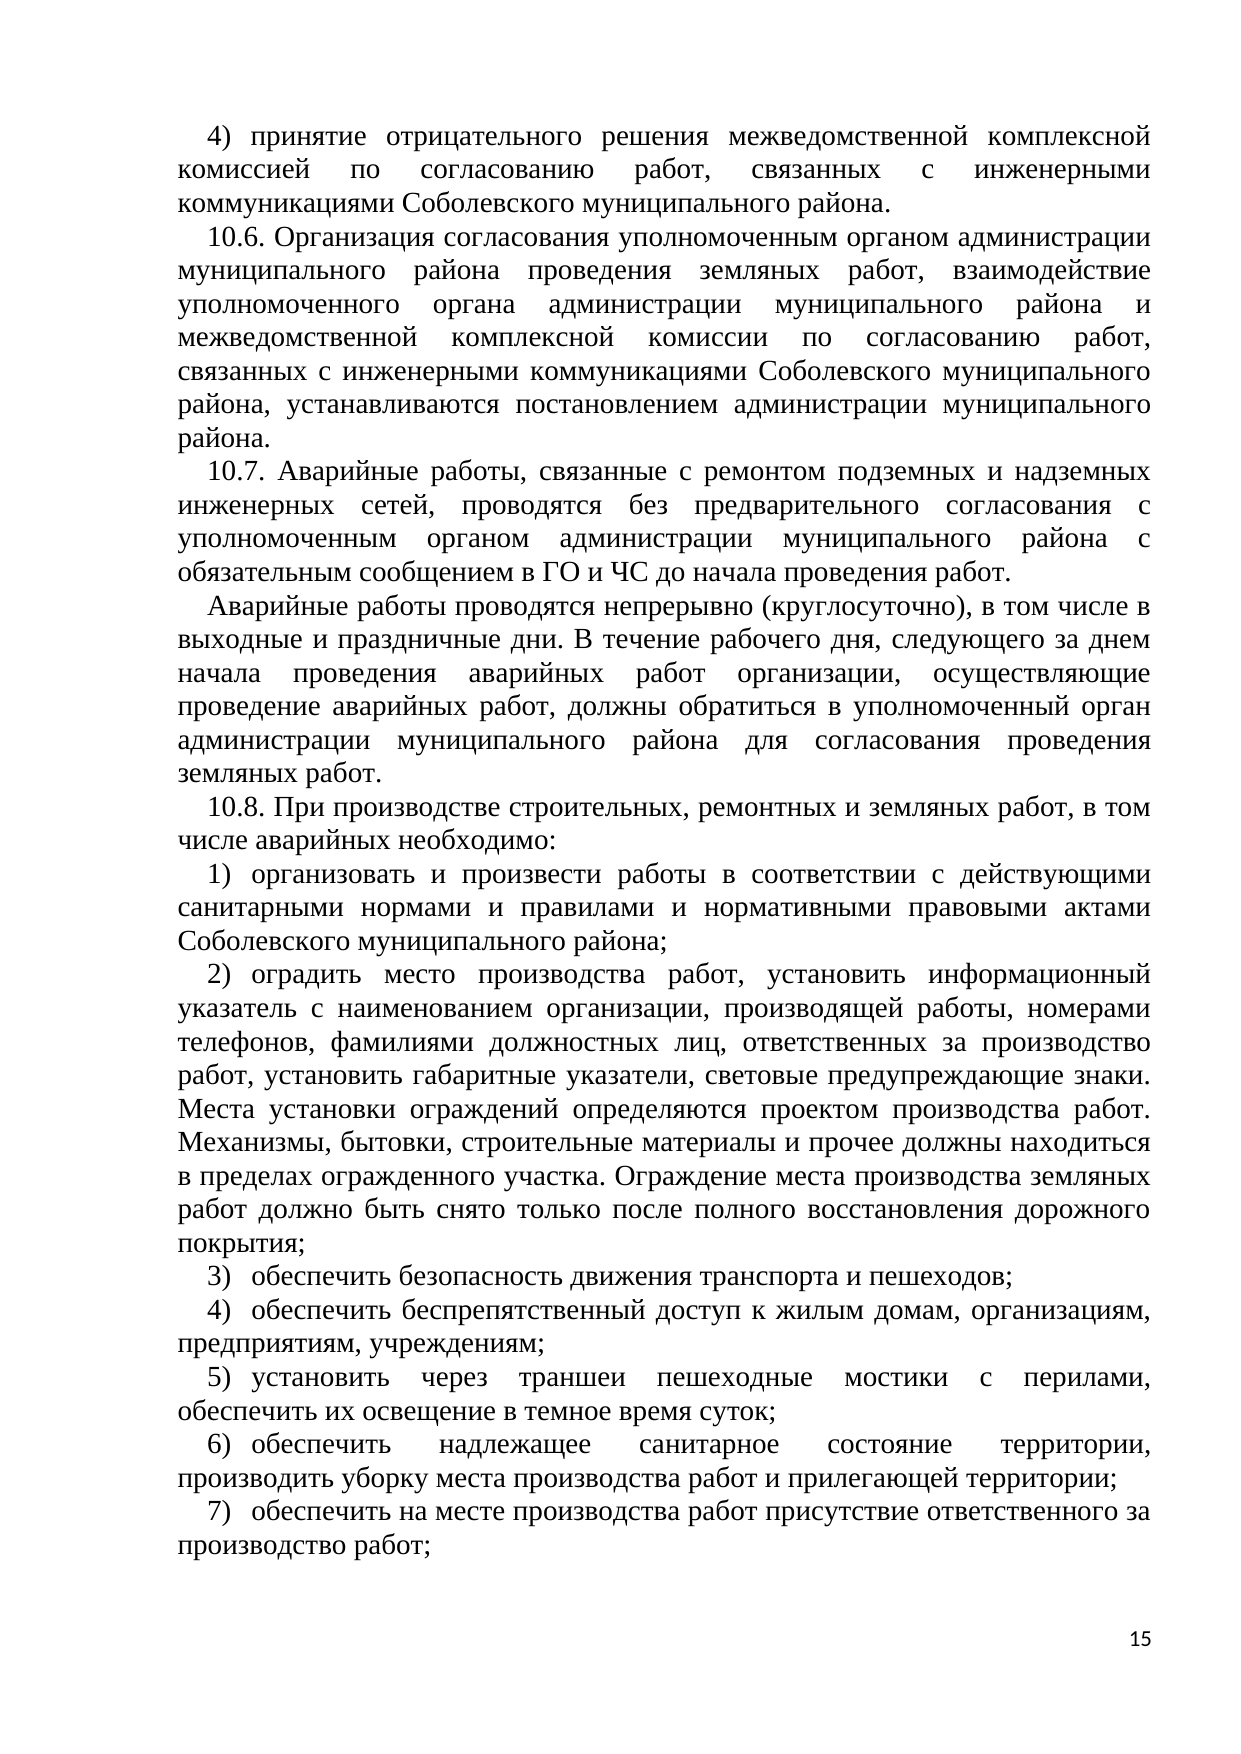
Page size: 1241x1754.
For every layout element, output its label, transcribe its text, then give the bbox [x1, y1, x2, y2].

text 10.6. Организация согласования уполномоченным органом администрации муниципального района проведения земляных работ, взаимодействие уполномоченного органа администрации муниципального района и межведомственной комплексной комиссии по согласованию работ, связанных с инженерными коммуникациями Соболевского муниципального района, устанавливаются постановлением администрации муниципального района. [177, 219, 1152, 453]
text Аварийные работы проводятся непрерывно (круглосуточно), в том числе в выходные и праздничные дни. В течение рабочего дня, следующего за днем начала проведения аварийных работ организации, осуществляющие проведение аварийных работ, должны обратиться в уполномоченный орган администрации муниципального района для согласования проведения земляных работ. [177, 588, 1152, 789]
text 2) оградить место производства работ, установить информационный указатель с наименованием организации, производящей работы, номерами телефонов, фамилиями должностных лиц, ответственных за производство работ, установить габаритные указатели, световые предупреждающие знаки. Места установки ограждений определяются проектом производства работ. Механизмы, бытовки, строительные материалы и прочее должны находиться в пределах огражденного участка. Ограждение места производства земляных работ должно быть снято только после полного восстановления дорожного покрытия; [177, 957, 1152, 1258]
text 4) принятие отрицательного решения межведомственной комплексной комиссией по согласованию работ, связанных с инженерными коммуникациями Соболевского муниципального района. [177, 118, 1152, 219]
text 6) обеспечить надлежащее санитарное состояние территории, производить уборку места производства работ и прилегающей территории; [177, 1426, 1152, 1493]
text 7) обеспечить на месте производства работ присутствие ответственного за производство работ; [177, 1493, 1152, 1560]
text 10.8. При производстве строительных, ремонтных и земляных работ, в том числе аварийных необходимо: [177, 789, 1152, 856]
text 5) установить через траншеи пешеходные мостики с перилами, обеспечить их освещение в темное время суток; [177, 1359, 1152, 1426]
text 1) организовать и произвести работы в соответствии с действующими санитарными нормами и правилами и нормативными правовыми актами Соболевского муниципального района; [177, 856, 1152, 957]
text 10.7. Аварийные работы, связанные с ремонтом подземных и надземных инженерных сетей, проводятся без предварительного согласования с уполномоченным органом администрации муниципального района с обязательным сообщением в ГО и ЧС до начала проведения работ. [177, 453, 1152, 588]
text 4) обеспечить беспрепятственный доступ к жилым домам, организациям, предприятиям, учреждениям; [177, 1292, 1152, 1359]
text 3) обеспечить безопасность движения транспорта и пешеходов; [177, 1258, 1152, 1292]
